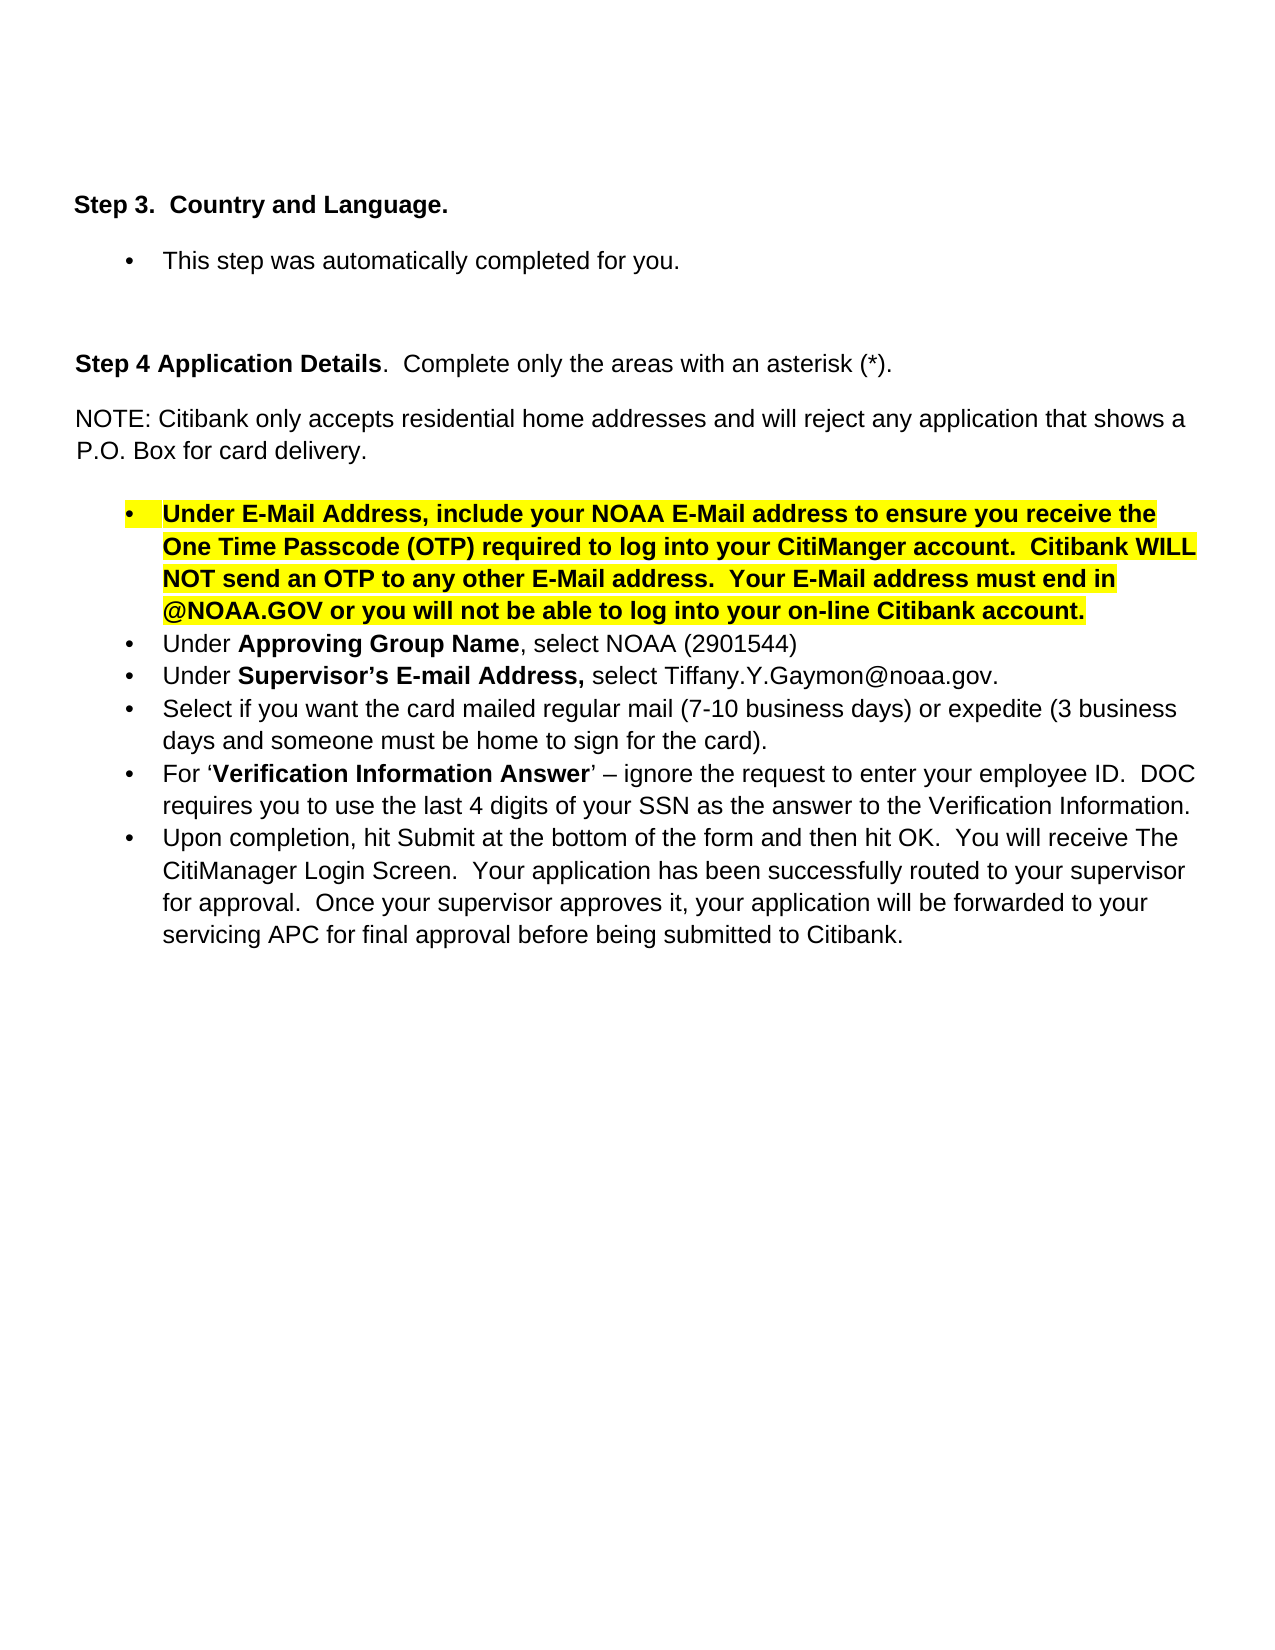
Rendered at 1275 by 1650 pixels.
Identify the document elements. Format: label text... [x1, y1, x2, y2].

list Under Supervisor’s E-mail Address, select Tiffany.Y.Gaymon@noaa.gov. [125, 661, 1200, 690]
list Upon completion, hit Submit at the bottom of the form and then hit OK. You will receive The CitiManager Login Screen. Your application has been successfully routed to your supervisor for approval. Once your supervisor approves it, your application will be forwarded to your servicing APC for final approval before being submitted to Citibank. [125, 823, 1200, 949]
list Select if you want the card mailed regular mail (7-10 business days) or expedite (3 business days and someone must be home to sign for the card). [125, 694, 1200, 755]
list For ‘Verification Information Answer’ – ignore the request to enter your employee ID. DOC requires you to use the last 4 digits of your SSN as the answer to the Verification Information. [125, 759, 1200, 819]
text Step 3. Country and Language. [73, 190, 1200, 219]
list Under Approving Group Name, select NOAA (2901544) [125, 629, 1200, 657]
list This step was automatically completed for you. [125, 246, 1200, 274]
text Step 4 Application Details. Complete only the areas with an asterisk (*). [75, 349, 1200, 378]
text NOTE: Citibank only accepts residential home addresses and will reject any application that shows a P.O. Box for card delivery. [75, 404, 1200, 464]
list Under E-Mail Address, include your NOAA E-Mail address to ensure you receive the One Time Passcode (OTP) required to log into your CitiManger account. Citibank WILL NOT send an OTP to any other E-Mail address. Your E-Mail address must end in @NOAA.GOV or you will not be able to log into your on-line Citibank account. [125, 499, 1200, 625]
